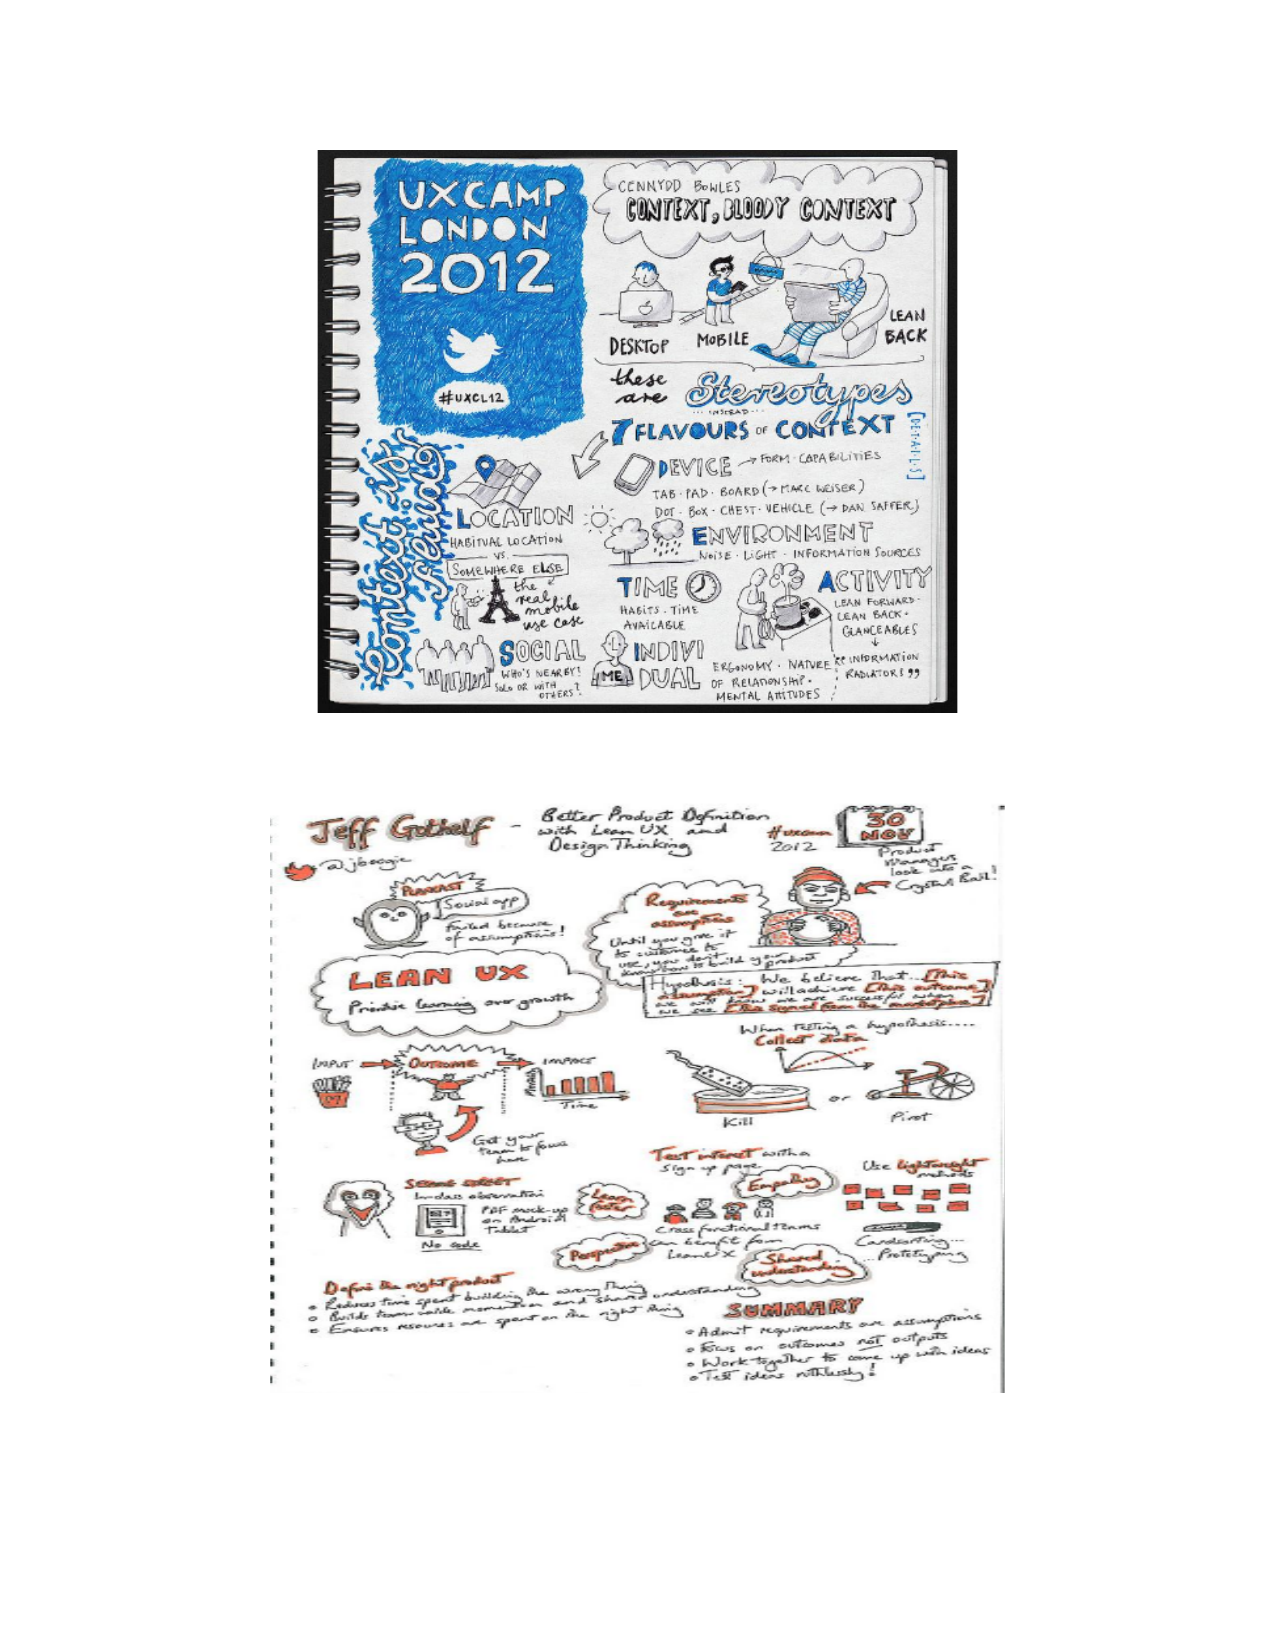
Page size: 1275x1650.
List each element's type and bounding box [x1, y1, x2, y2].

picture [270, 796, 1005, 1393]
picture [317, 150, 958, 713]
